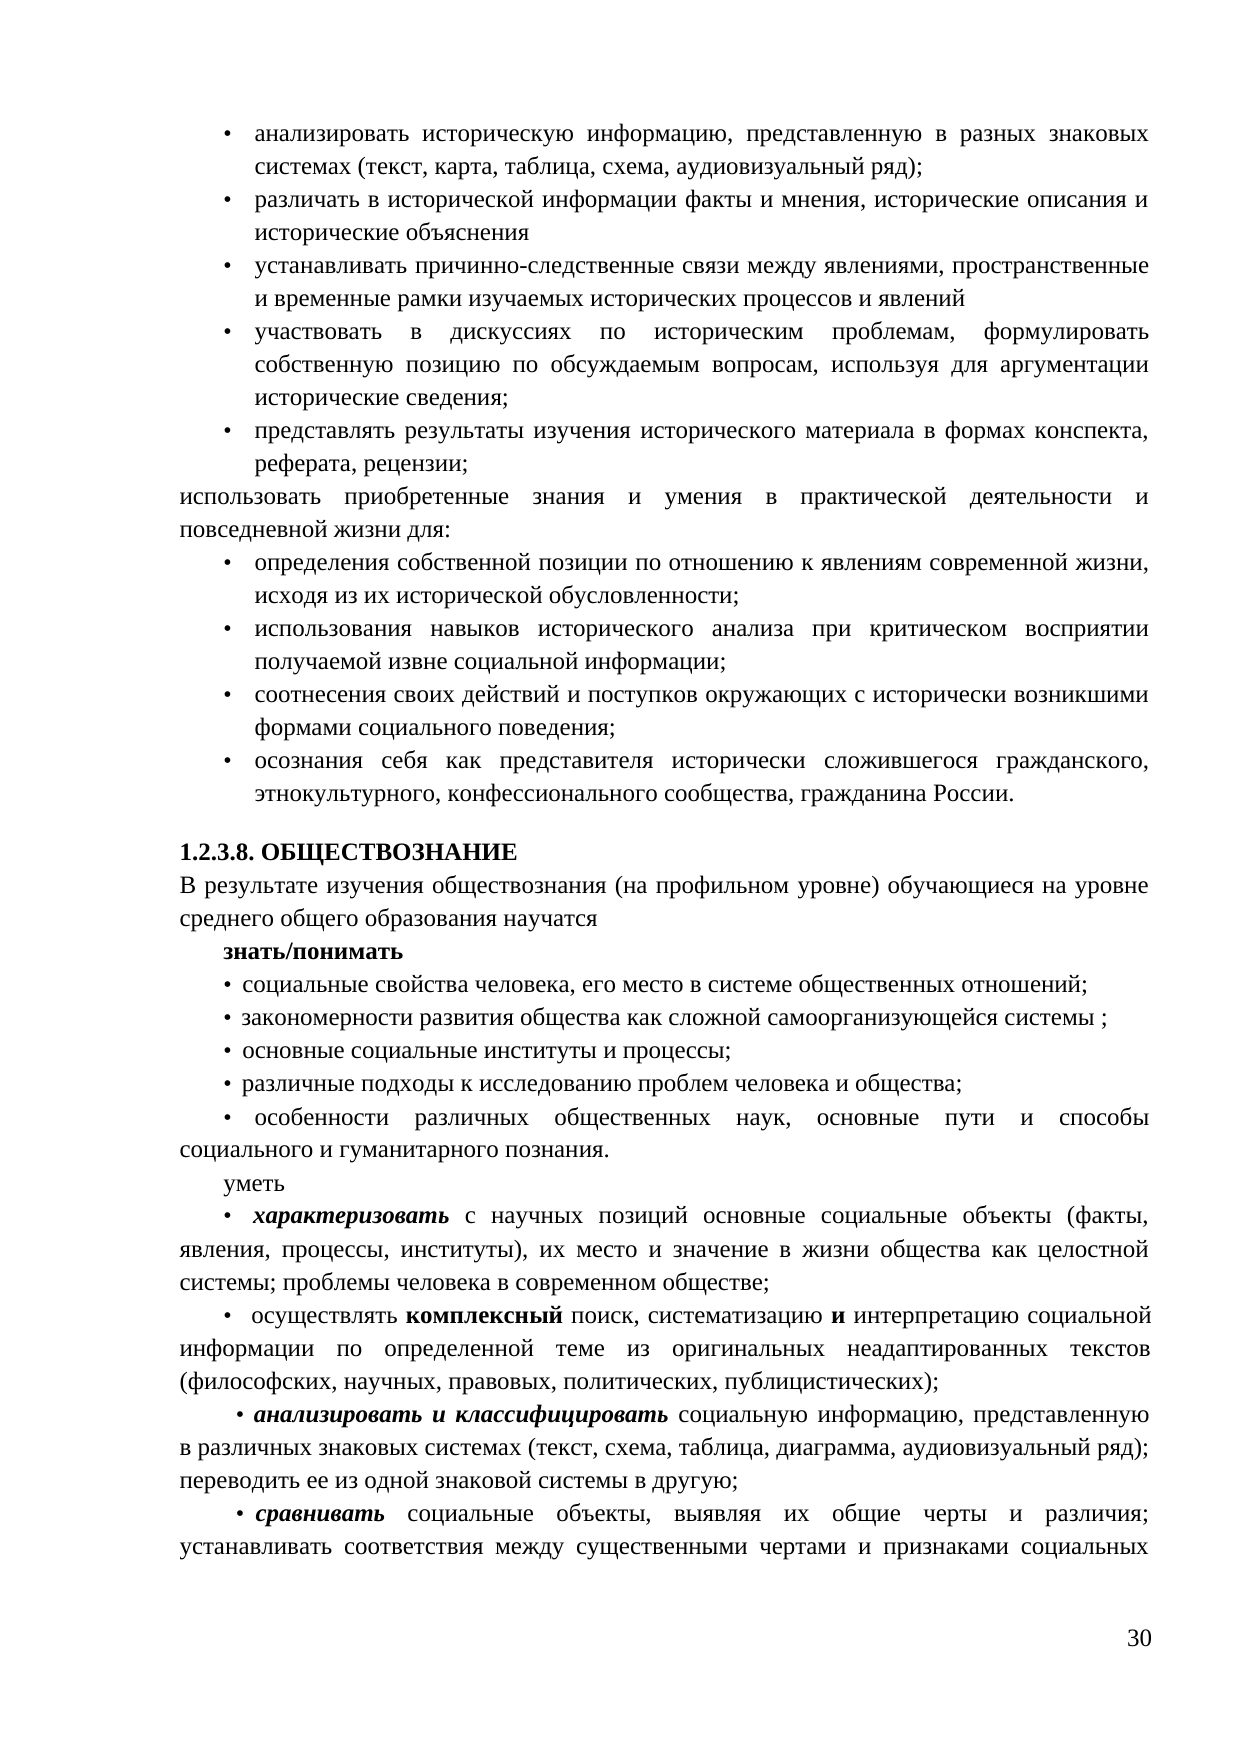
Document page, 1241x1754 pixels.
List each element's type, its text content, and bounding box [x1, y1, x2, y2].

text уметь [179, 1168, 1152, 1196]
list осознания себя как представителя исторически сложившегося гражданского, этнокультурного, конфессионального сообщества, гражданина России. [223, 746, 1149, 807]
list характеризовать с научных позиций основные социальные объекты (факты, явления, процессы, институты), их место и значение в жизни общества как целостной системы; проблемы человека в современном обществе; [179, 1201, 1149, 1295]
list социальные свойства человека, его место в системе общественных отношений; [179, 969, 1152, 998]
list анализировать историческую информацию, представленную в разных знаковых системах (текст, карта, таблица, схема, аудиовизуальный ряд); [223, 118, 1149, 180]
text использовать приобретенные знания и умения в практической деятельности и повседневной жизни для: [179, 481, 1149, 543]
list особенности различных общественных наук, основные пути и способы социального и гуманитарного познания. [179, 1102, 1149, 1163]
list осуществлять комплексный поиск, систематизацию и интерпретацию социальной информации по определенной теме из оригинальных неадаптированных текстов (философских, научных, правовых, политических, публицистических); [179, 1361, 1152, 1394]
list закономерности развития общества как сложной самоорганизующейся системы ; [179, 1002, 1152, 1031]
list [179, 1498, 1149, 1559]
list различные подходы к исследованию проблем человека и общества; [179, 1068, 1152, 1097]
list использования навыков исторического анализа при критическом восприятии получаемой извне социальной информации; [223, 613, 1149, 675]
text В результате изучения обществознания (на профильном уровне) обучающиеся на уровне среднего общего образования научатся [179, 870, 1149, 932]
list осуществлять комплексный поиск, систематизацию и интерпретацию социальной информации по определенной теме из оригинальных неадаптированных текстов (философских, научных, правовых, политических, публицистических); [179, 1300, 1152, 1333]
list определения собственной позиции по отношению к явлениям современной жизни, исходя из их исторической обусловленности; [223, 547, 1149, 609]
list участвовать в дискуссиях по историческим проблемам, формулировать собственную позицию по обсуждаемым вопросам, используя для аргументации исторические сведения; [223, 316, 1149, 411]
list основные социальные институты и процессы; [179, 1036, 1152, 1064]
list анализировать и классифицировать социальную информацию, представленную в различных знаковых системах (текст, схема, таблица, диаграмма, аудиовизуальный ряд); переводить ее из одной знаковой системы в другую; [179, 1399, 1149, 1493]
list представлять результаты изучения исторического материала в формах конспекта, реферата, рецензии; [223, 415, 1149, 477]
list устанавливать причинно-следственные связи между явлениями, пространственные и временные рамки изучаемых исторических процессов и явлений [223, 250, 1149, 312]
list различать в исторической информации факты и мнения, исторические описания и исторические объяснения [223, 184, 1149, 246]
list соотнесения своих действий и поступков окружающих с исторически возникшими формами социального поведения; [223, 679, 1149, 741]
text 1.2.3.8. ОБЩЕСТВОЗНАНИЕ [179, 837, 1152, 866]
text знать/понимать [179, 936, 1152, 965]
